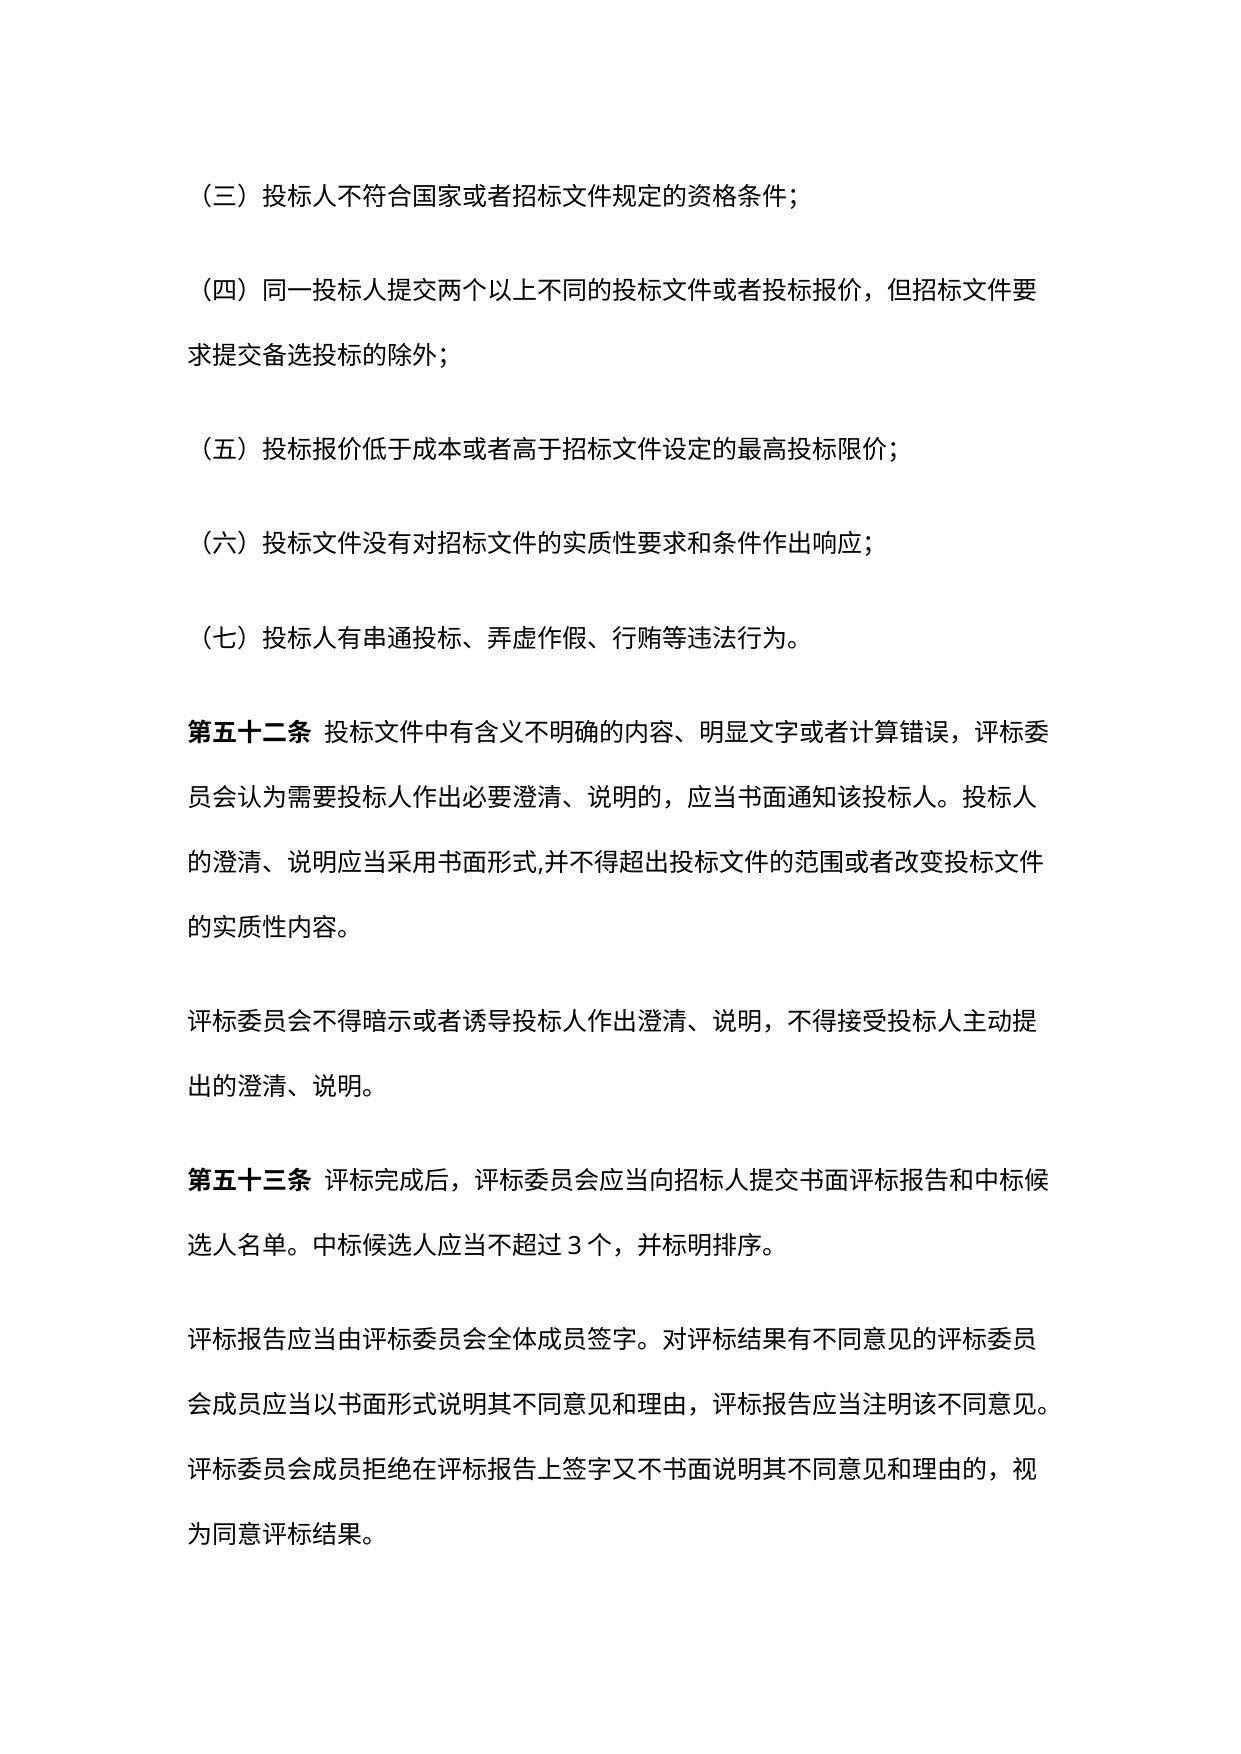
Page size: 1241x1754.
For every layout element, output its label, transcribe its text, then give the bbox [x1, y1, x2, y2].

text （三）投标人不符合国家或者招标文件规定的资格条件； [187, 162, 1053, 227]
text 评标委员会不得暗示或者诱导投标人作出澄清、说明，不得接受投标人主动提出的澄清、说明。 [187, 987, 1053, 1117]
text （四）同一投标人提交两个以上不同的投标文件或者投标报价，但招标文件要求提交备选投标的除外； [187, 256, 1053, 386]
text （七）投标人有串通投标、弄虚作假、行贿等违法行为。 [187, 604, 1053, 669]
text 评标报告应当由评标委员会全体成员签字。对评标结果有不同意见的评标委员会成员应当以书面形式说明其不同意见和理由，评标报告应当注明该不同意见。评标委员会成员拒绝在评标报告上签字又不书面说明其不同意见和理由的，视为同意评标结果。 [187, 1305, 1053, 1565]
text （六）投标文件没有对招标文件的实质性要求和条件作出响应； [187, 509, 1053, 574]
text 第五十二条 投标文件中有含义不明确的内容、明显文字或者计算错误，评标委员会认为需要投标人作出必要澄清、说明的，应当书面通知该投标人。投标人的澄清、说明应当采用书面形式,并不得超出投标文件的范围或者改变投标文件的实质性内容。 [187, 698, 1053, 958]
text 第五十三条 评标完成后，评标委员会应当向招标人提交书面评标报告和中标候选人名单。中标候选人应当不超过3个，并标明排序。 [187, 1146, 1053, 1276]
text （五）投标报价低于成本或者高于招标文件设定的最高投标限价； [187, 415, 1053, 480]
